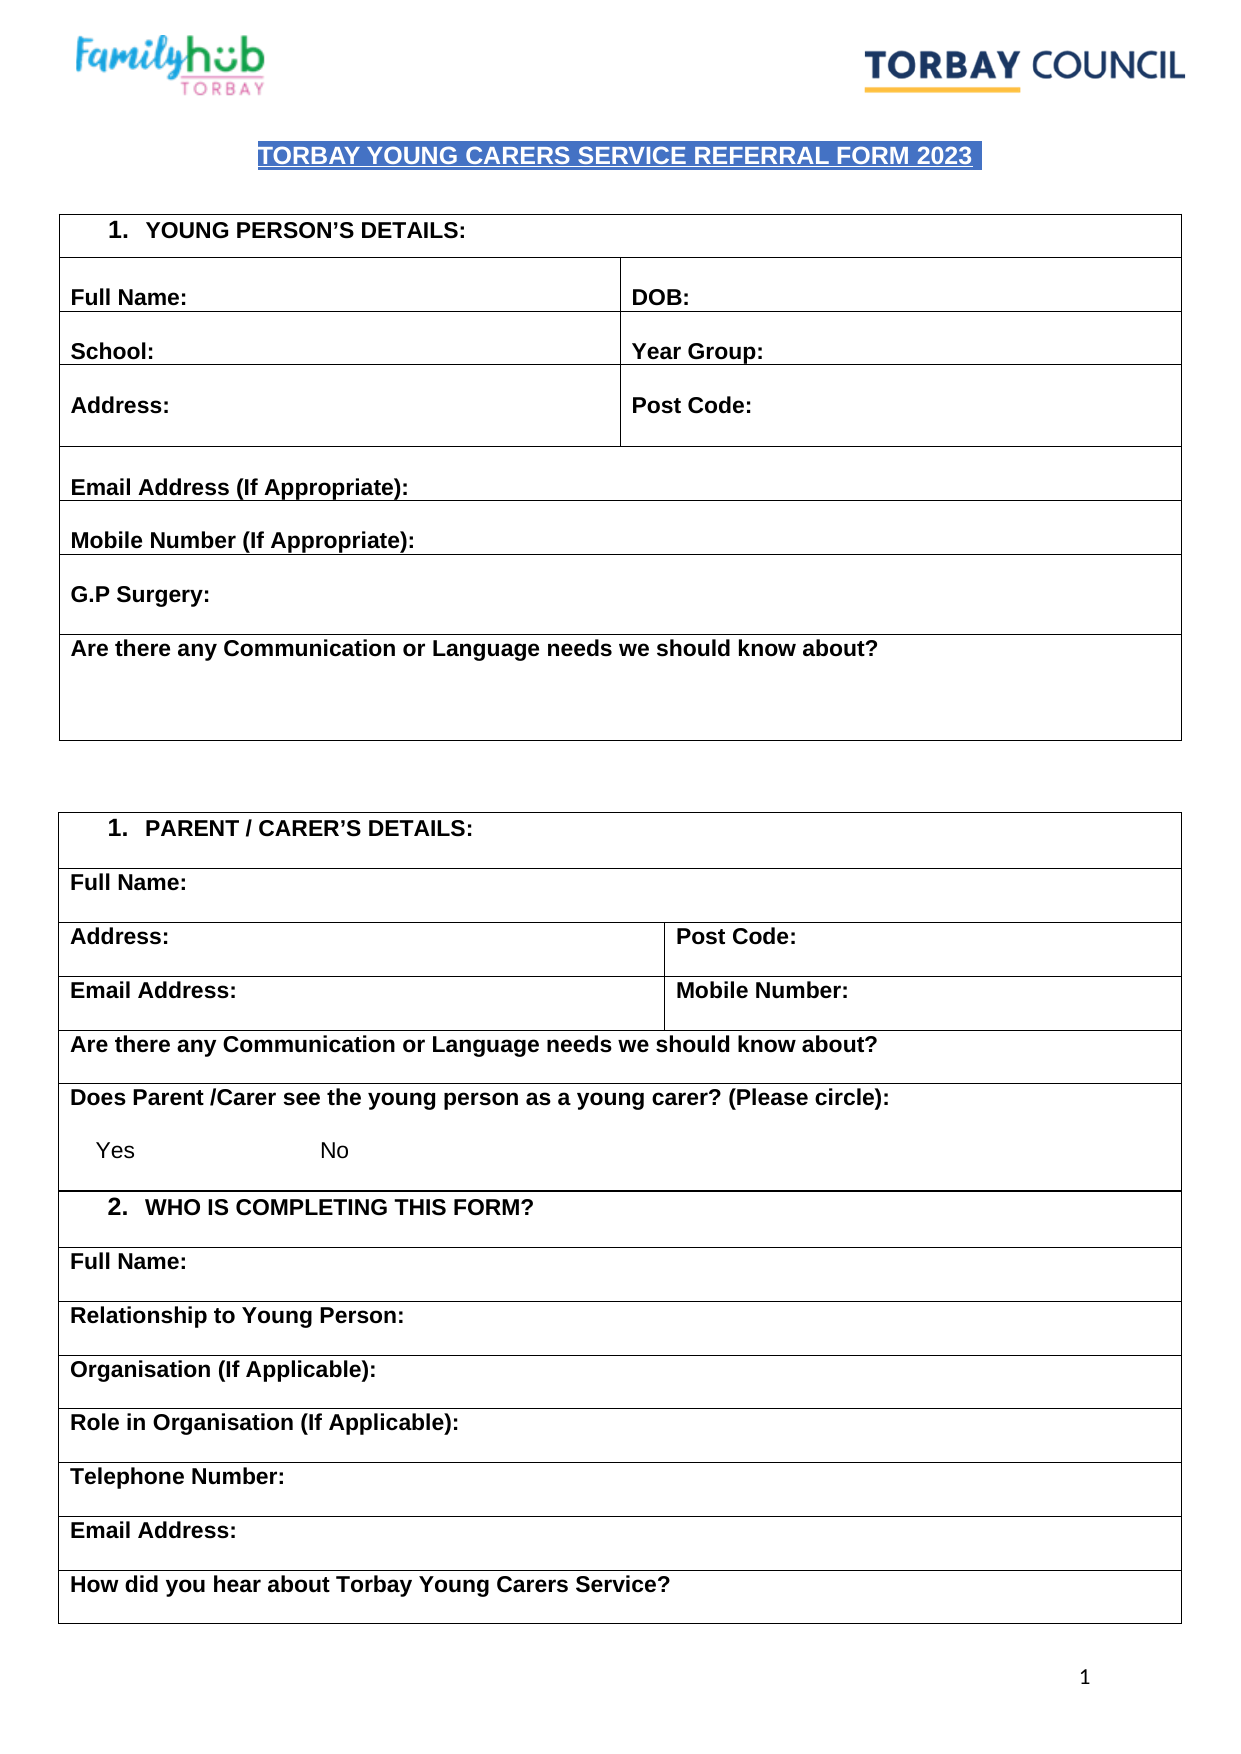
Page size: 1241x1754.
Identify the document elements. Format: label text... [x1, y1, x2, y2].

table_cell Email Address: [59, 977, 664, 1029]
table_cell Address: [59, 923, 664, 976]
table_cell Email Address (If Appropriate): [60, 447, 1181, 500]
table_cell School: [60, 312, 620, 364]
table_header WHO IS COMPLETING THIS FORM? [59, 1192, 1181, 1247]
table_cell Mobile Number: [665, 977, 1181, 1029]
table_cell Year Group: [621, 312, 1181, 364]
picture [76, 35, 266, 97]
table_cell Role in Organisation (If Applicable): [59, 1409, 1181, 1462]
table_cell Post Code: [665, 923, 1181, 976]
table_cell Post Code: [621, 365, 1181, 446]
table_cell DOB: [621, 258, 1181, 311]
table_cell G.P Surgery: [60, 555, 1181, 634]
table_cell Full Name: [60, 258, 620, 311]
table_cell Organisation (If Applicable): [59, 1356, 1181, 1408]
table_cell Are there any Communication or Language needs we should know about? [60, 635, 1181, 740]
table_cell Does Parent /Carer see the young person as a young carer? (Please circle): Yes No [59, 1084, 1181, 1190]
table_cell Email Address: [59, 1517, 1181, 1569]
table_cell Address: [60, 365, 620, 446]
table_cell Mobile Number (If Appropriate): [60, 501, 1181, 553]
table_cell Full Name: [59, 1248, 1181, 1301]
table_cell Full Name: [59, 869, 1181, 922]
table_cell How did you hear about Torbay Young Carers Service? [59, 1571, 1181, 1623]
picture [864, 46, 1185, 97]
table_cell Relationship to Young Person: [59, 1302, 1181, 1354]
table_header YOUNG PERSON’S DETAILS: [60, 215, 1181, 257]
table_header PARENT / CARER’S DETAILS: [59, 813, 1181, 868]
table_cell Telephone Number: [59, 1463, 1181, 1516]
table_cell Are there any Communication or Language needs we should know about? [59, 1031, 1181, 1083]
